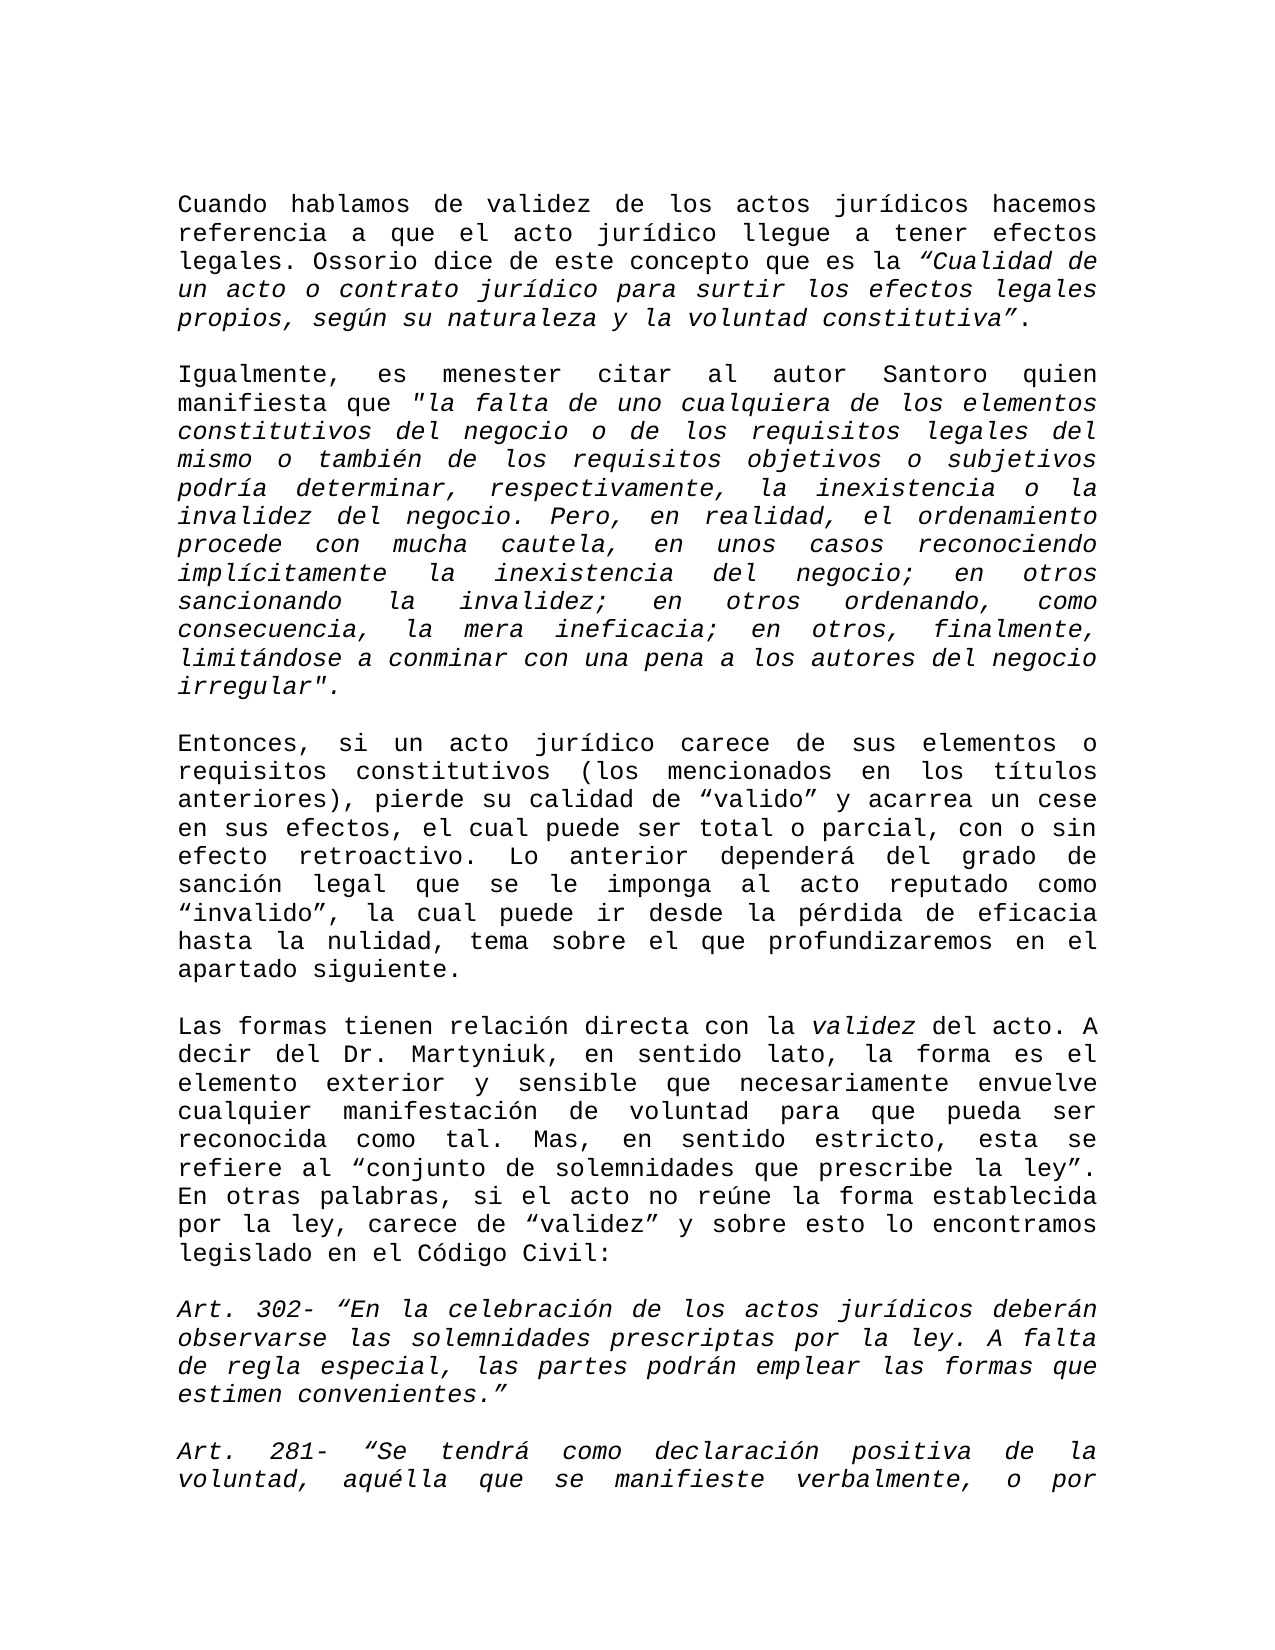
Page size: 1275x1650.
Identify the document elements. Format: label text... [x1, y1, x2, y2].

text Las formas tienen relación directa con la validez del acto. A decir del Dr. Martyniuk, en sentido lato, la forma es el elemento exterior y sensible que necesariamente envuelve cualquier manifestación de voluntad para que pueda ser reconocida como tal. Mas, en sentido estricto, esta se refiere al “conjunto de solemnidades que prescribe la ley”. En otras palabras, si el acto no reúne la forma establecida por la ley, carece de “validez” y sobre esto lo encontramos legislado en el Código Civil: [177, 1014, 1098, 1269]
text Igualmente, es menester citar al autor Santoro quien manifiesta que "la falta de uno cualquiera de los elementos constitutivos del negocio o de los requisitos legales del mismo o también de los requisitos objetivos o subjetivos podría determinar, respectivamente, la inexistencia o la invalidez del negocio. Pero, en realidad, el ordenamiento procede con mucha cautela, en unos casos reconociendo implícitamente la inexistencia del negocio; en otros sancionando la invalidez; en otros ordenando, como consecuencia, la mera ineficacia; en otros, finalmente, limitándose a conminar con una pena a los autores del negocio irregular". [177, 362, 1098, 702]
text Entonces, si un acto jurídico carece de sus elementos o requisitos constitutivos (los mencionados en los títulos anteriores), pierde su calidad de “valido” y acarrea un cese en sus efectos, el cual puede ser total o parcial, con o sin efecto retroactivo. Lo anterior dependerá del grado de sanción legal que se le imponga al acto reputado como “invalido”, la cual puede ir desde la pérdida de eficacia hasta la nulidad, tema sobre el que profundizaremos en el apartado siguiente. [177, 730, 1098, 985]
text Cuando hablamos de validez de los actos jurídicos hacemos referencia a que el acto jurídico llegue a tener efectos legales. Ossorio dice de este concepto que es la “Cualidad de un acto o contrato jurídico para surtir los efectos legales propios, según su naturaleza y la voluntad constitutiva”. [177, 192, 1098, 334]
text Art. 302- “En la celebración de los actos jurídicos deberán observarse las solemnidades prescriptas por la ley. A falta de regla especial, las partes podrán emplear las formas que estimen convenientes.” [177, 1297, 1098, 1410]
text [177, 1439, 1098, 1495]
